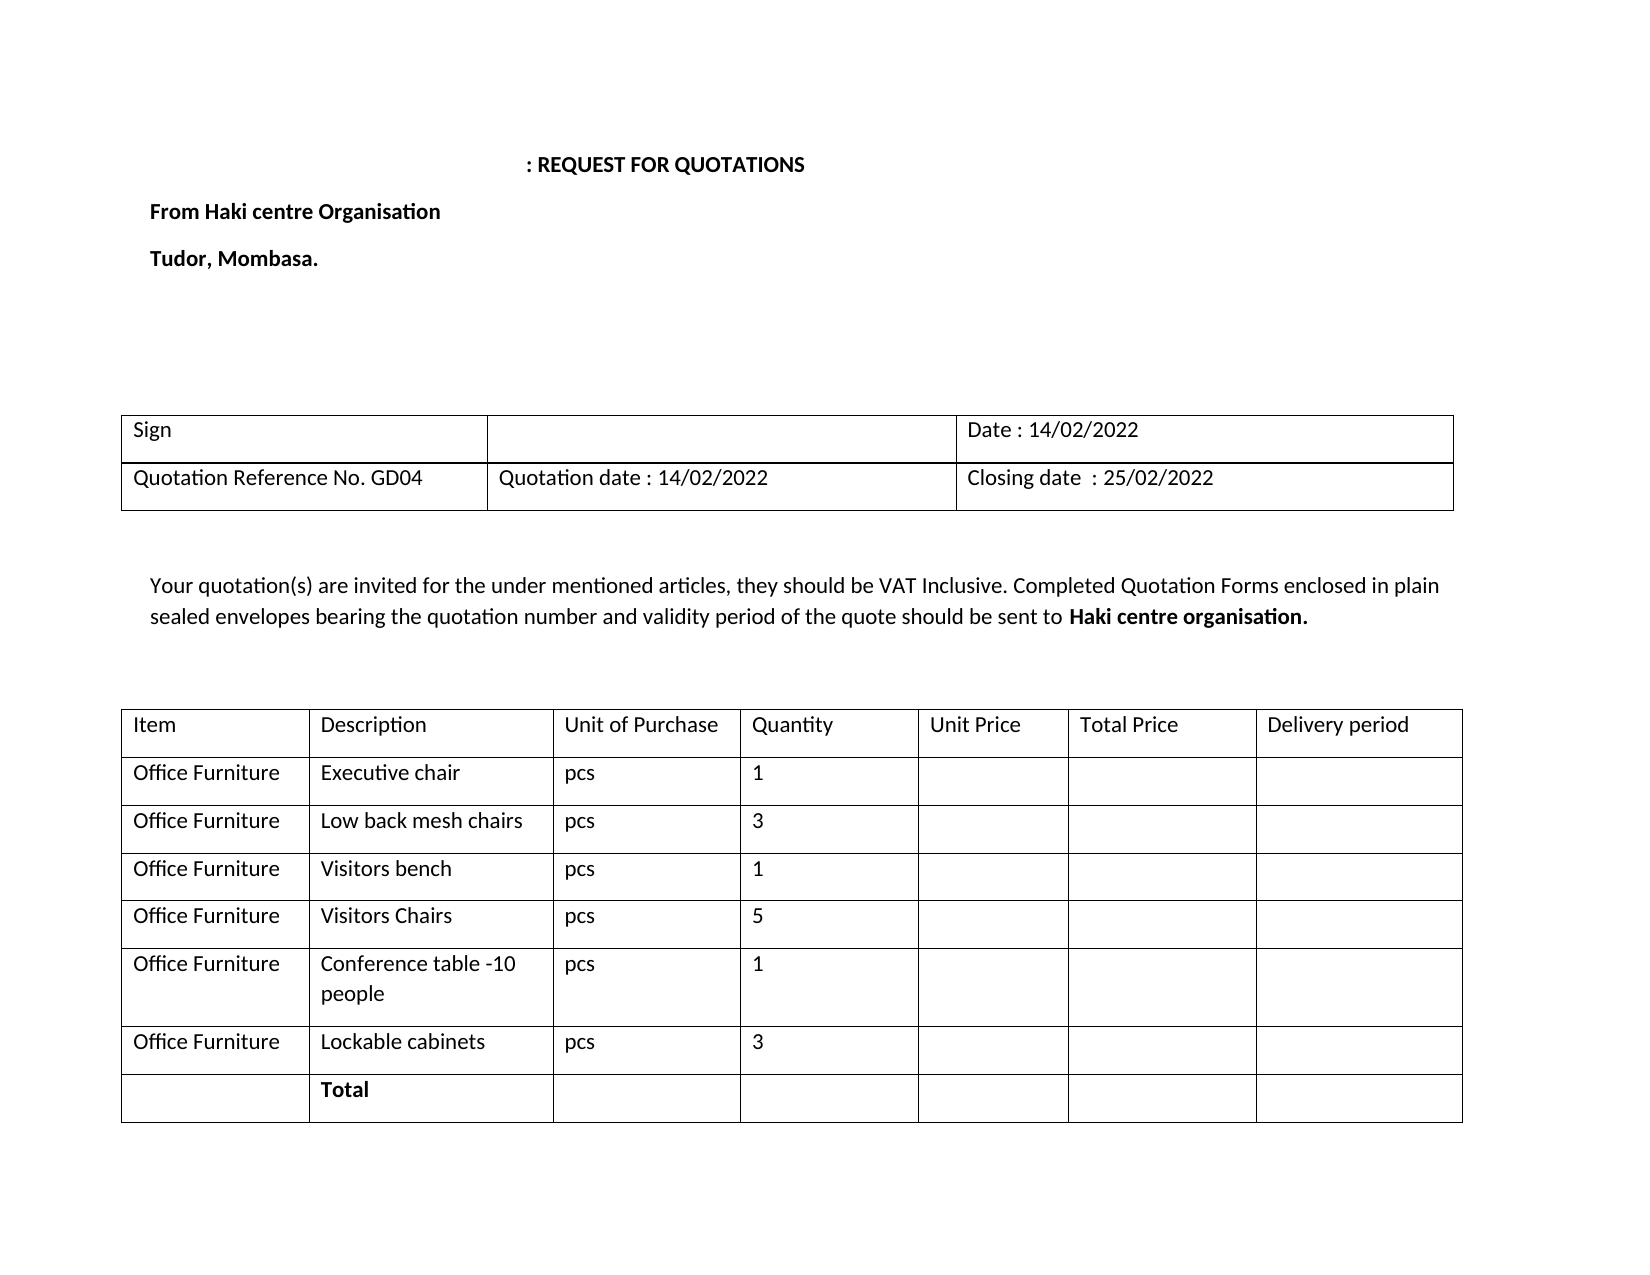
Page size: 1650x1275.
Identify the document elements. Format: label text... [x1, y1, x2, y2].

table_cell [1069, 758, 1256, 805]
text Tudor, Mombasa. [150, 244, 1500, 272]
table_cell [919, 1075, 1068, 1122]
table_cell 3 [741, 1027, 918, 1074]
table_cell [919, 901, 1068, 948]
table_cell Closing date : 25/02/2022 [957, 464, 1453, 510]
text : REQUEST FOR QUOTATIONS [150, 150, 1500, 178]
table_cell Visitors bench [310, 854, 553, 900]
table_cell [919, 854, 1068, 900]
table_header Delivery period [1257, 710, 1462, 757]
table_cell [919, 1027, 1068, 1074]
table_cell [1257, 1027, 1462, 1074]
table_cell [554, 1075, 740, 1122]
table_cell [1069, 1075, 1256, 1122]
table_cell pcs [554, 806, 740, 853]
table_cell [1069, 1027, 1256, 1074]
table_header Unit of Purchase [554, 710, 740, 757]
table_cell [919, 806, 1068, 853]
table_cell pcs [554, 854, 740, 900]
table_cell Office Furniture [122, 758, 309, 805]
table_cell Visitors Chairs [310, 901, 553, 948]
table_header Unit Price [919, 710, 1068, 757]
table_cell [741, 1075, 918, 1122]
table_cell pcs [554, 949, 740, 1026]
table_cell 3 [741, 806, 918, 853]
table_cell [919, 949, 1068, 1026]
text From Haki centre Organisation [150, 197, 1500, 225]
text Your quotation(s) are invited for the under mentioned articles, they should be VAT Inclusive. Completed Quotation Forms enclosed in plain sealed envelopes bearing the quotation number and validity period of the quote should be sent to Haki centre organisation. [150, 511, 1500, 690]
table_cell pcs [554, 758, 740, 805]
table_cell 1 [741, 949, 918, 1026]
table_cell 1 [741, 854, 918, 900]
table_cell Office Furniture [122, 1027, 309, 1074]
table_cell 1 [741, 758, 918, 805]
table_cell pcs [554, 1027, 740, 1074]
table_cell [1257, 1075, 1462, 1122]
table_header Item [122, 710, 309, 757]
table_cell pcs [554, 901, 740, 948]
table_cell Office Furniture [122, 806, 309, 853]
table_cell Low back mesh chairs [310, 806, 553, 853]
table_cell [1069, 949, 1256, 1026]
table_cell Executive chair [310, 758, 553, 805]
table_cell [1069, 901, 1256, 948]
table_cell [919, 758, 1068, 805]
table_cell [1257, 806, 1462, 853]
table_header Sign [122, 416, 487, 462]
table_cell 5 [741, 901, 918, 948]
table_cell [1257, 854, 1462, 900]
table_header Quantity [741, 710, 918, 757]
table_cell Quotation Reference No. GD04 [122, 464, 487, 510]
table_cell Quotation date : 14/02/2022 [488, 464, 956, 510]
table_cell [1069, 854, 1256, 900]
table_cell [1257, 949, 1462, 1026]
table_header Total Price [1069, 710, 1256, 757]
table_cell Office Furniture [122, 854, 309, 900]
table_cell Lockable cabinets [310, 1027, 553, 1074]
table_cell Total [310, 1075, 553, 1122]
table_cell [122, 1075, 309, 1122]
table_cell [1069, 806, 1256, 853]
table_cell [1257, 901, 1462, 948]
table_cell Office Furniture [122, 901, 309, 948]
table_cell Conference table -10 people [310, 949, 553, 1026]
table_header [488, 416, 956, 462]
table_cell Office Furniture [122, 949, 309, 1026]
table_cell [1257, 758, 1462, 805]
table_header Date : 14/02/2022 [957, 416, 1453, 462]
table_header Description [310, 710, 553, 757]
